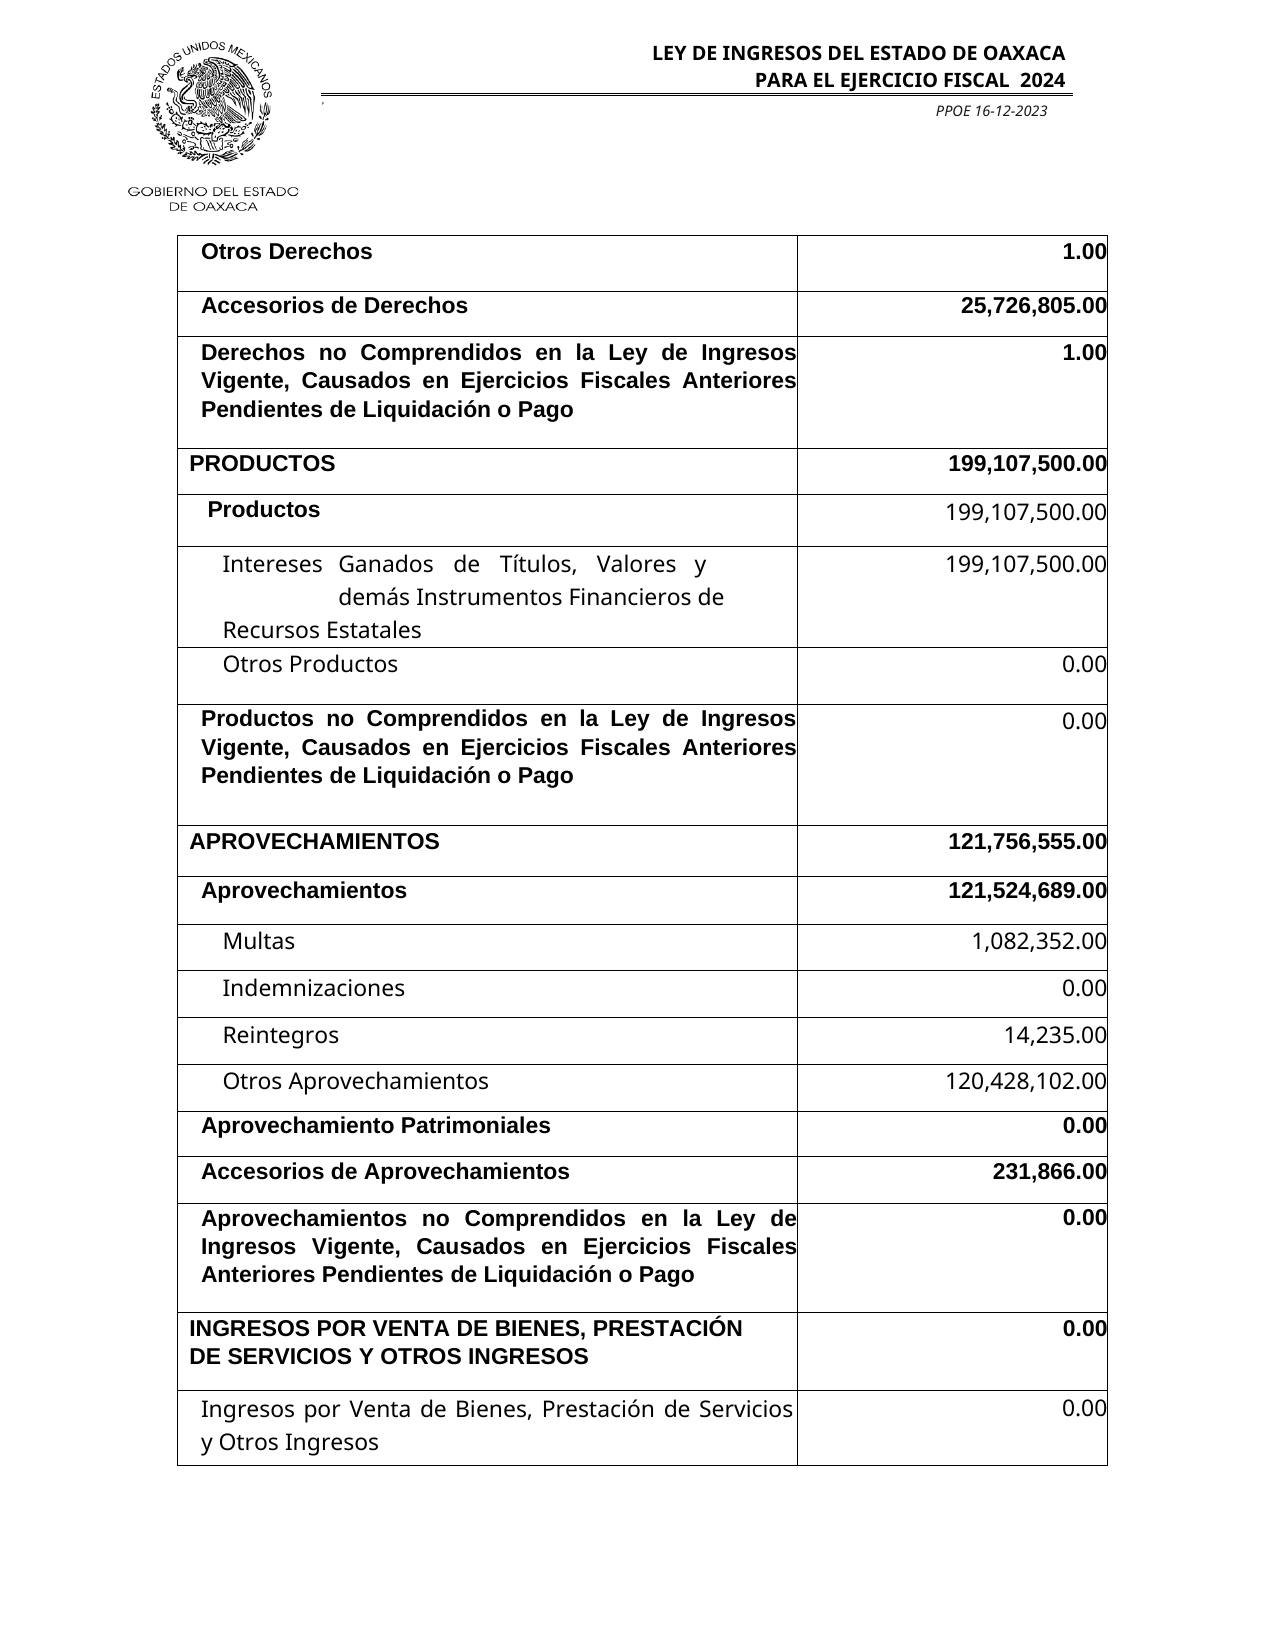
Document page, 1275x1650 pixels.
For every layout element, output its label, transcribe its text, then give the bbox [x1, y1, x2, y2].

table_cell 121,756,555.00 [798, 826, 1107, 876]
table_cell 121,524,689.00 [798, 877, 1107, 924]
table_cell 231,866.00 [798, 1157, 1107, 1203]
table_cell INGRESOS POR VENTA DE BIENES, PRESTACIÓN DE SERVICIOS Y OTROS INGRESOS [178, 1313, 797, 1390]
table_cell Accesorios de Aprovechamientos [178, 1157, 797, 1203]
table_cell Aprovechamiento Patrimoniales [178, 1112, 797, 1156]
table_cell Derechos no Comprendidos en la Ley de Ingresos Vigente, Causados en Ejercicios Fiscales Anteriores Pendientes de Liquidación o Pago [178, 337, 797, 448]
table_cell 1.00 [798, 236, 1107, 291]
table_cell Ingresos por Venta de Bienes, Prestación de Servicios y Otros Ingresos [178, 1391, 797, 1465]
table_cell Aprovechamientos [178, 877, 797, 924]
table_cell Otros Derechos [178, 236, 797, 291]
table_cell 0.00 [798, 705, 1107, 825]
table_cell 1,082,352.00 [798, 925, 1107, 970]
table_cell 14,235.00 [798, 1018, 1107, 1064]
table_cell 25,726,805.00 [798, 292, 1107, 336]
table_cell Reintegros [178, 1018, 797, 1064]
table_cell Aprovechamientos no Comprendidos en la Ley de Ingresos Vigente, Causados en Ejercicios Fiscales Anteriores Pendientes de Liquidación o Pago [178, 1204, 797, 1312]
table_cell Intereses Ganados de Títulos, Valores y demás Instrumentos Financieros de Recursos Estatales [178, 547, 797, 647]
table_cell 199,107,500.00 [798, 547, 1107, 647]
table_cell Indemnizaciones [178, 971, 797, 1017]
table_cell APROVECHAMIENTOS [178, 826, 797, 876]
table_cell 0.00 [798, 648, 1107, 704]
table_cell 120,428,102.00 [798, 1065, 1107, 1111]
table_cell 0.00 [798, 971, 1107, 1017]
table_cell 0.00 [798, 1112, 1107, 1156]
table_cell Otros Aprovechamientos [178, 1065, 797, 1111]
table_cell 199,107,500.00 [798, 495, 1107, 546]
table_cell Otros Productos [178, 648, 797, 704]
table_cell 199,107,500.00 [798, 449, 1107, 494]
table_cell Productos no Comprendidos en la Ley de Ingresos Vigente, Causados en Ejercicios Fiscales Anteriores Pendientes de Liquidación o Pago [178, 705, 797, 825]
table_cell 0.00 [798, 1204, 1107, 1312]
picture [127, 40, 299, 211]
table_cell 0.00 [798, 1313, 1107, 1390]
table_cell PRODUCTOS [178, 449, 797, 494]
table_cell Multas [178, 925, 797, 970]
table_cell 1.00 [798, 337, 1107, 448]
table_cell Accesorios de Derechos [178, 292, 797, 336]
table_cell 0.00 [798, 1391, 1107, 1465]
table_cell Productos [178, 495, 797, 546]
